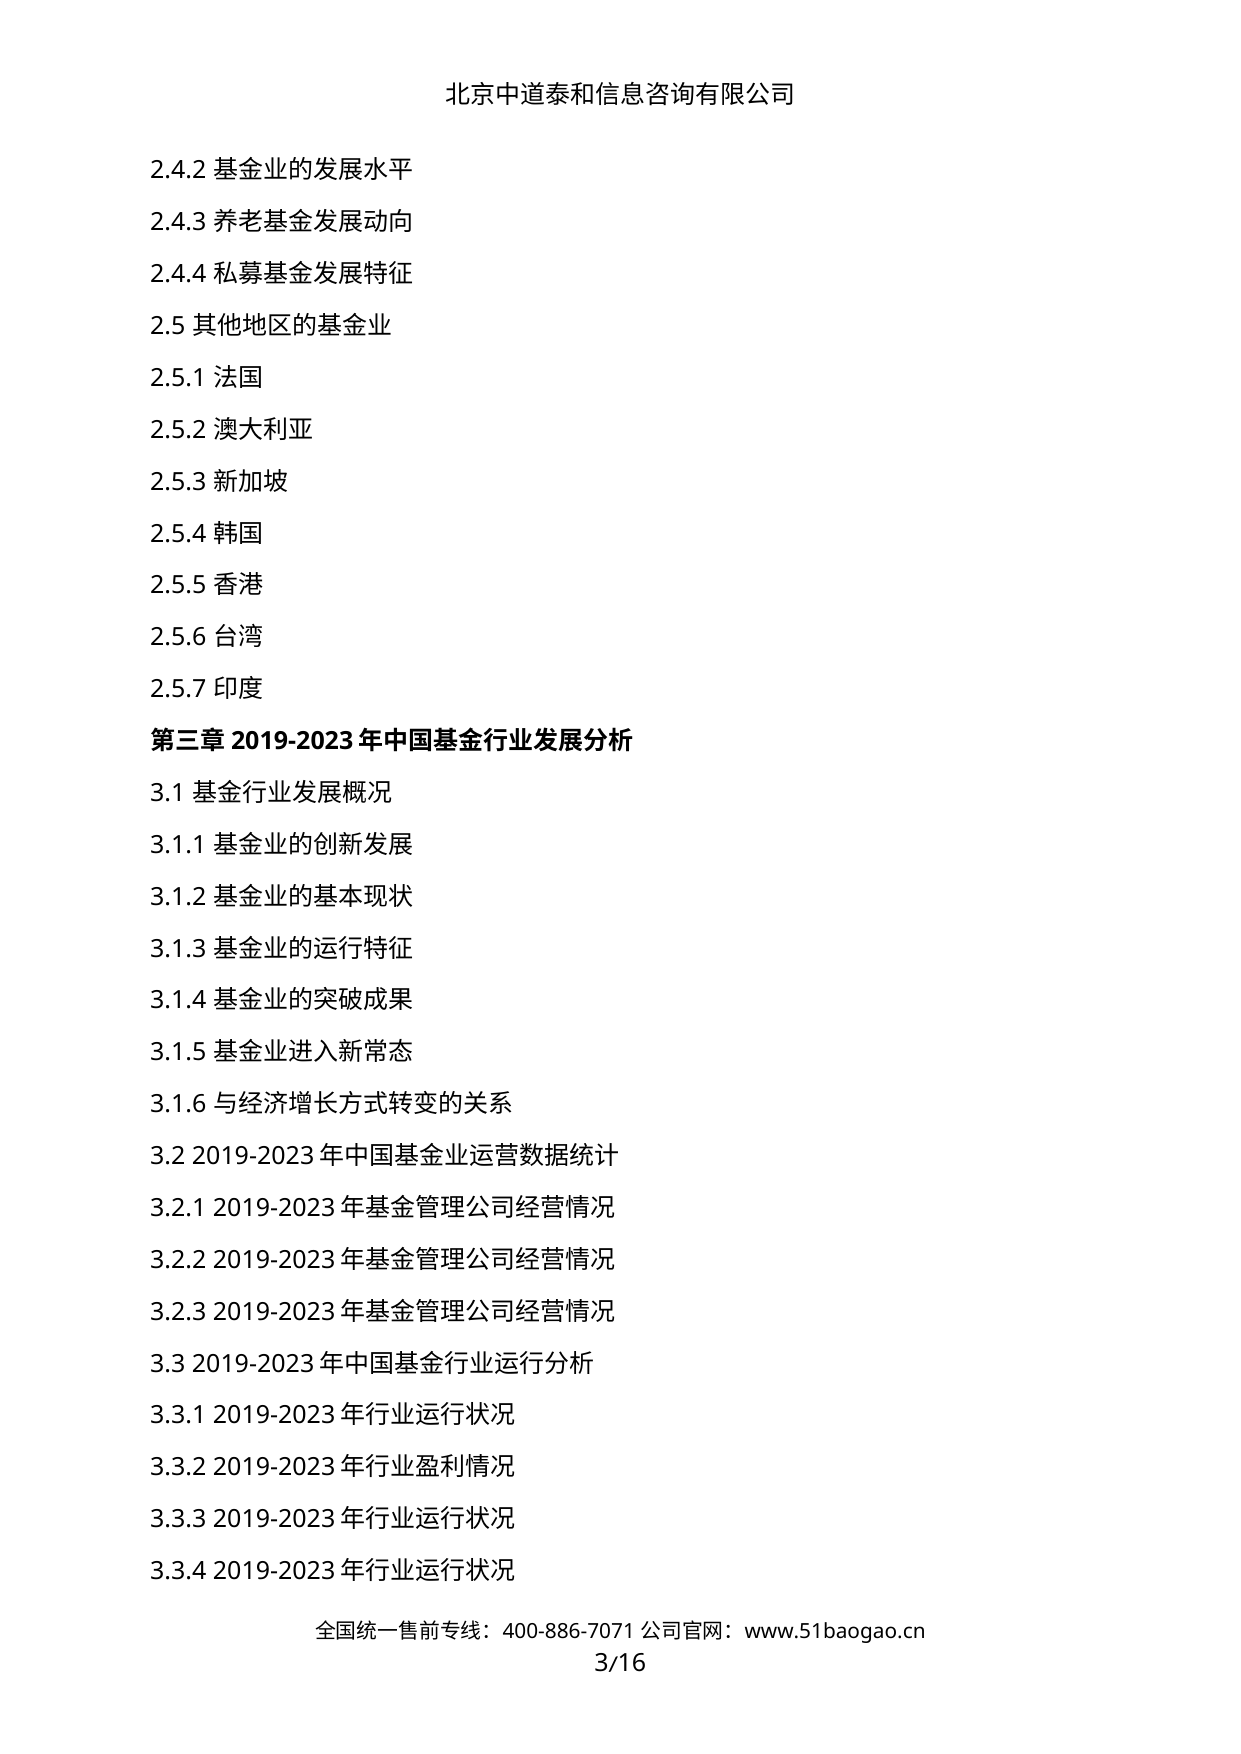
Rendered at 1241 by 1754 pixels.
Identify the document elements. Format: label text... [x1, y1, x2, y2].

text 3.1.1 基金业的创新发展 [150, 824, 1090, 861]
text 3.3.1 2019-2023年行业运行状况 [150, 1395, 1090, 1431]
text 3.3 2019-2023年中国基金行业运行分析 [150, 1343, 1090, 1379]
text 3.3.4 2019-2023年行业运行状况 [150, 1551, 1090, 1587]
text 3.3.3 2019-2023年行业运行状况 [150, 1499, 1090, 1535]
text 3.2.2 2019-2023年基金管理公司经营情况 [150, 1239, 1090, 1276]
text 2.4.4 私募基金发展特征 [150, 254, 1090, 290]
text 3.2.1 2019-2023年基金管理公司经营情况 [150, 1187, 1090, 1224]
text 3.2 2019-2023年中国基金业运营数据统计 [150, 1136, 1090, 1172]
text 3.1.3 基金业的运行特征 [150, 928, 1090, 964]
text 3.1.5 基金业进入新常态 [150, 1032, 1090, 1068]
text 2.4.3 养老基金发展动向 [150, 202, 1090, 238]
text 3.1 基金行业发展概况 [150, 772, 1090, 809]
text 3.1.6 与经济增长方式转变的关系 [150, 1084, 1090, 1120]
text 2.5 其他地区的基金业 [150, 306, 1090, 342]
text 第三章 2019-2023年中国基金行业发展分析 [150, 721, 1090, 757]
text 3.3.2 2019-2023年行业盈利情况 [150, 1447, 1090, 1483]
text 2.5.5 香港 [150, 565, 1090, 601]
text 2.4.2 基金业的发展水平 [150, 150, 1090, 186]
text 2.5.2 澳大利亚 [150, 409, 1090, 446]
text 2.5.1 法国 [150, 357, 1090, 394]
text 2.5.3 新加坡 [150, 461, 1090, 497]
text 3.2.3 2019-2023年基金管理公司经营情况 [150, 1291, 1090, 1327]
text 2.5.7 印度 [150, 669, 1090, 705]
text 2.5.4 韩国 [150, 513, 1090, 549]
text 3.1.2 基金业的基本现状 [150, 876, 1090, 912]
text 3.1.4 基金业的突破成果 [150, 980, 1090, 1016]
text 2.5.6 台湾 [150, 617, 1090, 653]
